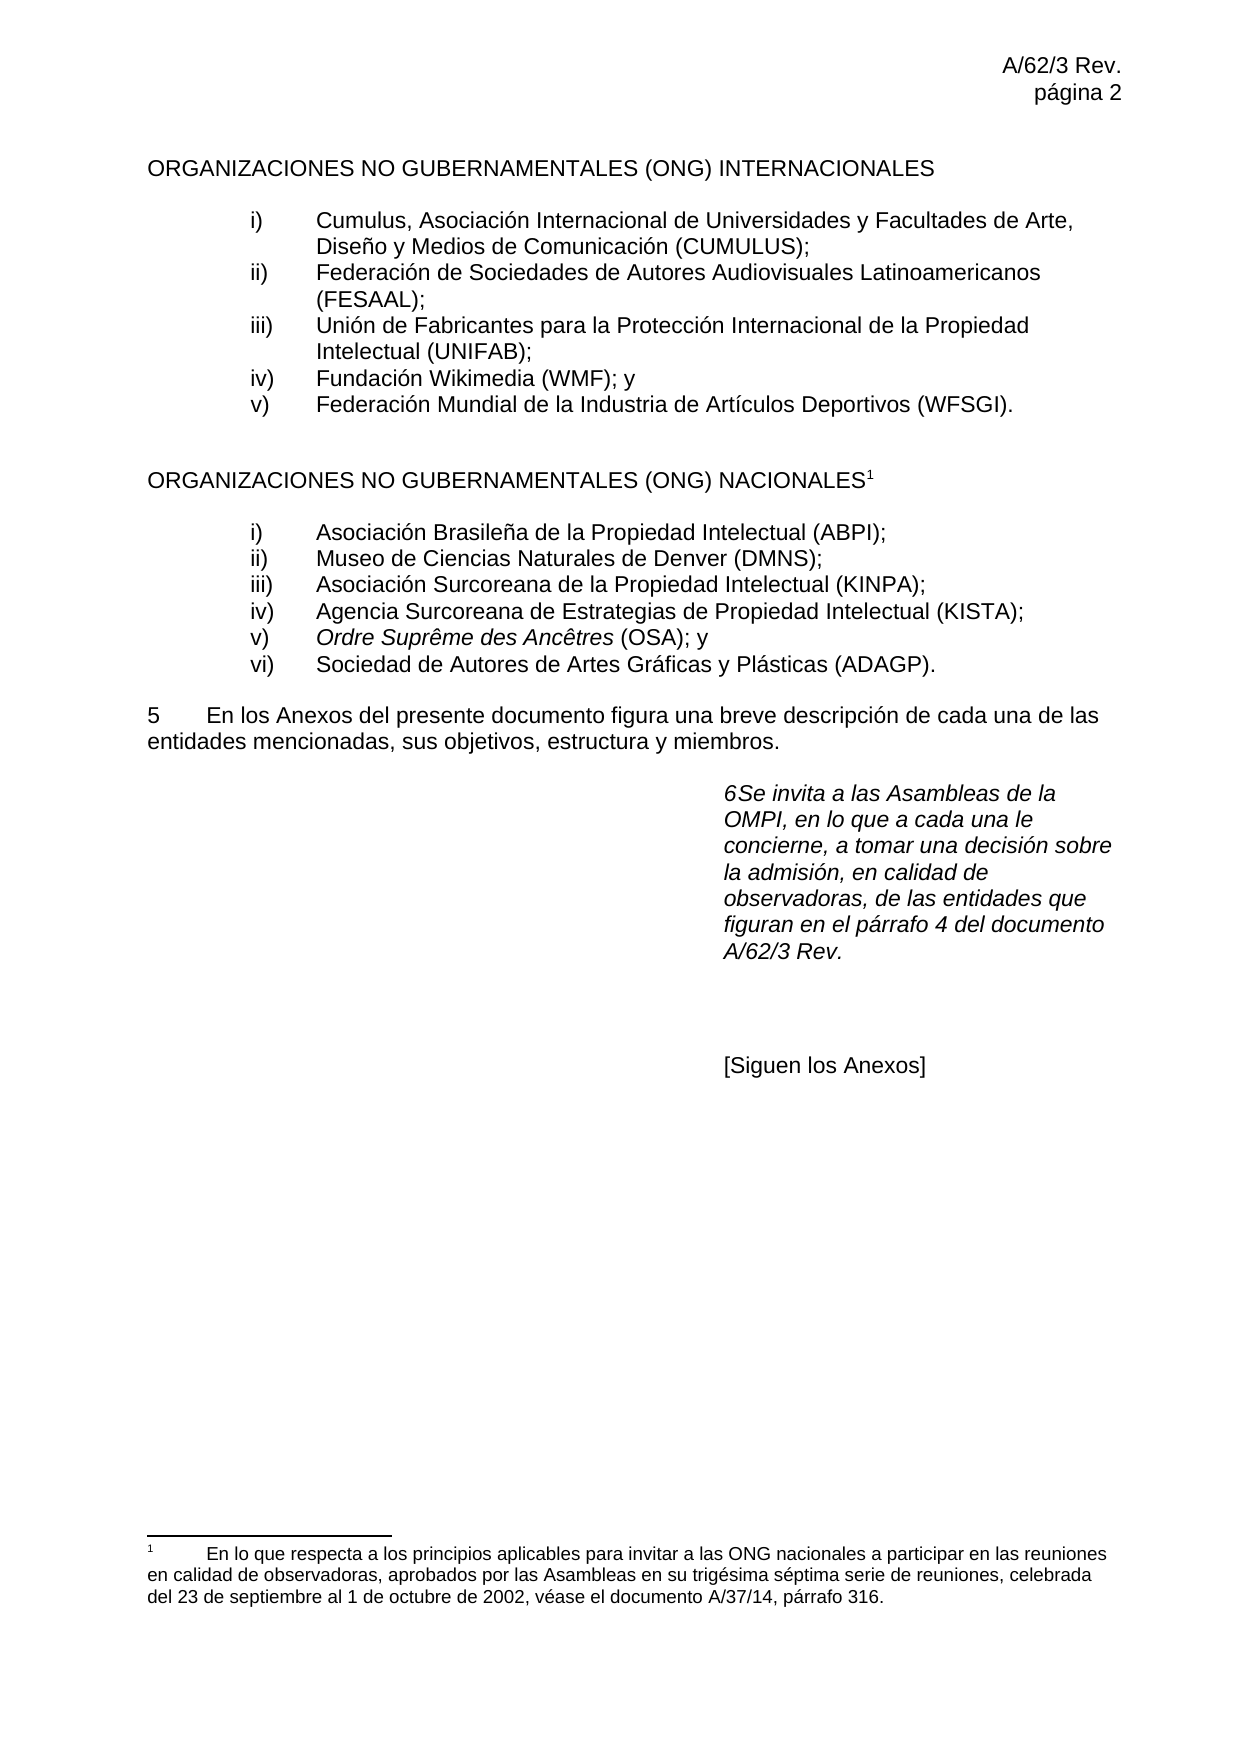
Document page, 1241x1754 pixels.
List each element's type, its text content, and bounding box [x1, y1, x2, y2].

list Federación Mundial de la Industria de Artículos Deportivos (WFSGI). [250, 391, 1122, 417]
subtitle ORGANIZACIONES NO GUBERNAMENTALES (ONG) INTERNACIONALES [147, 155, 1122, 182]
list Unión de Fabricantes para la Protección Internacional de la Propiedad Intelectual (UNIFAB); [250, 312, 1122, 365]
list Asociación Surcoreana de la Propiedad Intelectual (KINPA); [250, 571, 1122, 598]
list Fundación Wikimedia (WMF); y [250, 365, 1122, 391]
subtitle ORGANIZACIONES NO GUBERNAMENTALES (ONG) NACIONALES [147, 467, 1122, 494]
list Museo de Ciencias Naturales de Denver (DMNS); [250, 545, 1122, 571]
list Sociedad de Autores de Artes Gráficas y Plásticas (ADAGP). [250, 651, 1122, 677]
text Se invita a las Asambleas de la OMPI, en lo que a cada una le concierne, a tomar una decisión sobre la admisión, en calidad de observadoras, de las entidades que figuran en el párrafo 4 del documento A/62/3 Rev. [723, 779, 1122, 964]
list Federación de Sociedades de Autores Audiovisuales Latinoamericanos (FESAAL); [250, 259, 1122, 312]
text En los Anexos del presente documento figura una breve descripción de cada una de las entidades mencionadas, sus objetivos, estructura y miembros. [147, 702, 1122, 754]
text [Siguen los Anexos] [723, 1052, 1122, 1078]
list Ordre Suprême des Ancêtres (OSA); y [250, 624, 1122, 651]
list Cumulus, Asociación Internacional de Universidades y Facultades de Arte, Diseño y Medios de Comunicación (CUMULUS); [250, 207, 1122, 259]
list Asociación Brasileña de la Propiedad Intelectual (ABPI); [250, 519, 1122, 545]
list Agencia Surcoreana de Estrategias de Propiedad Intelectual (KISTA); [250, 598, 1122, 624]
